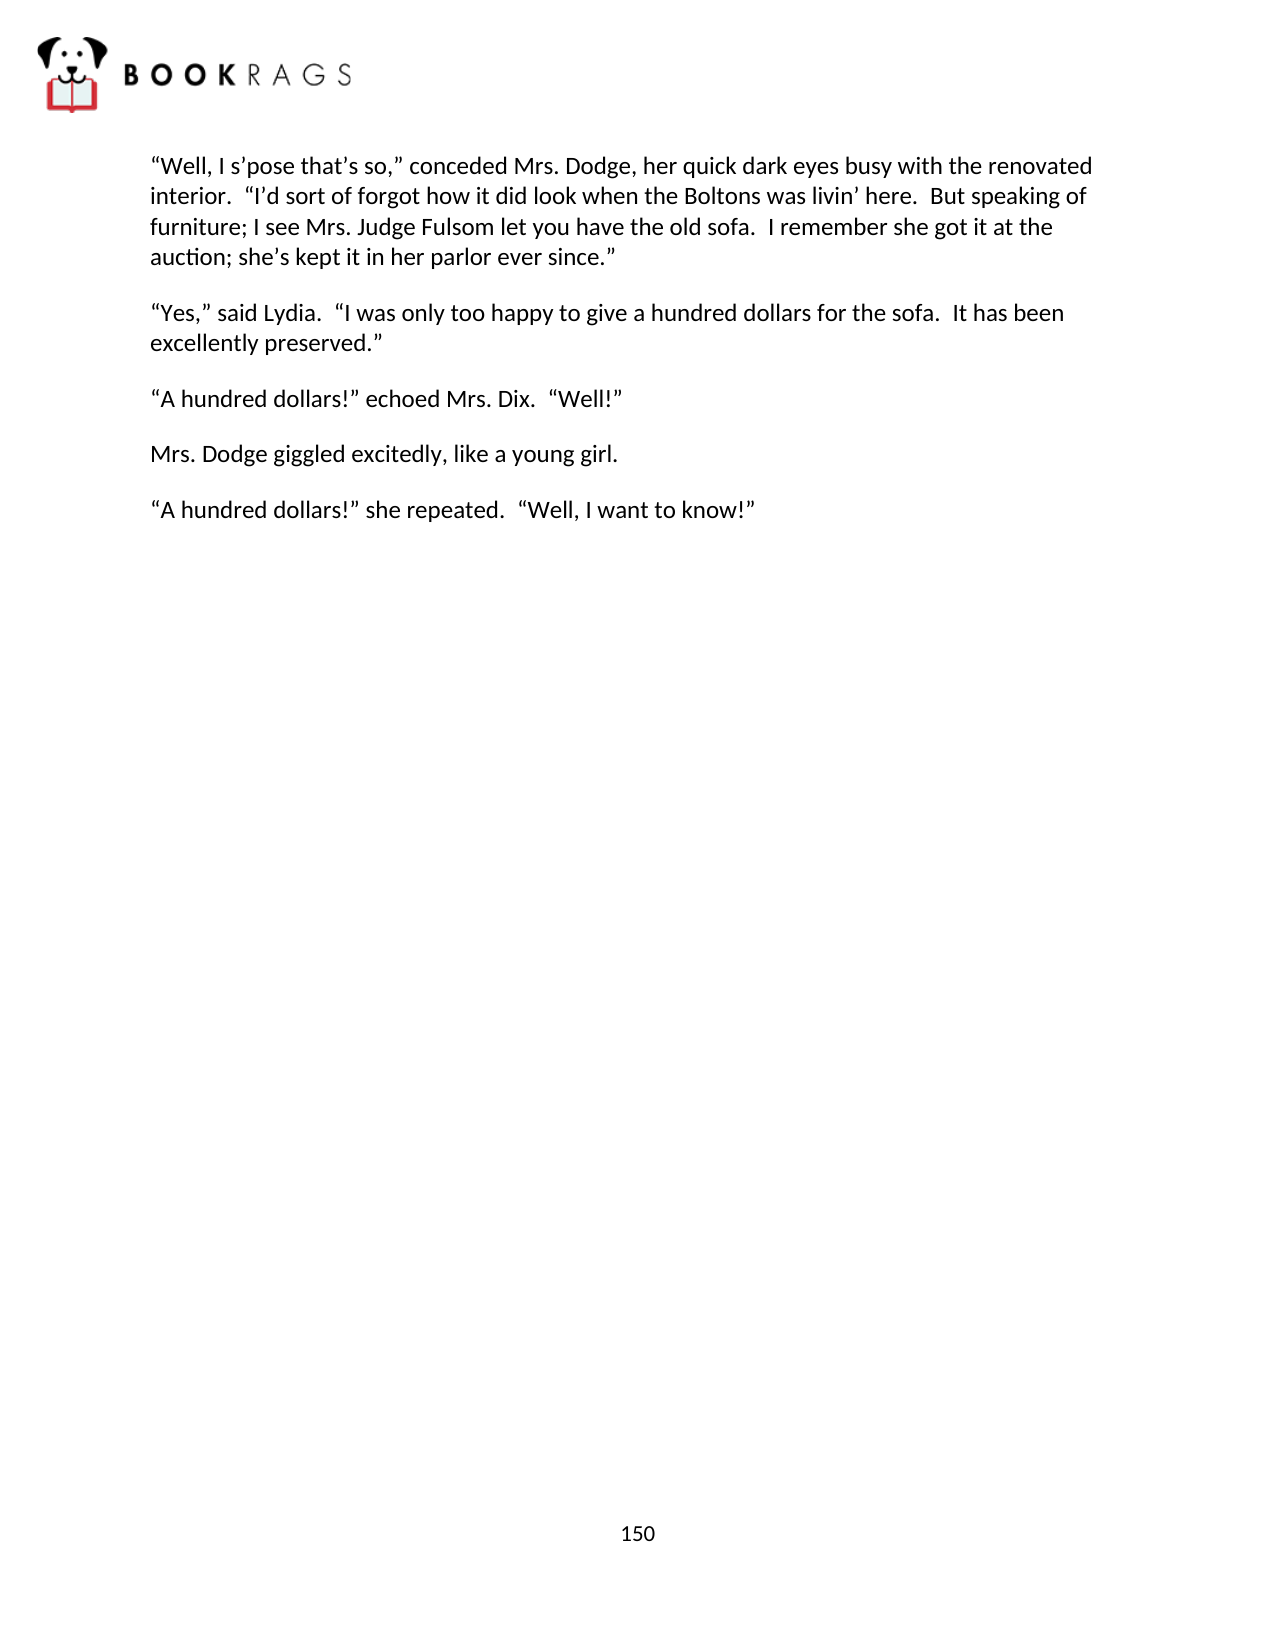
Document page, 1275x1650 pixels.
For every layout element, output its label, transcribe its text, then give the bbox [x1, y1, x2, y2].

text Mrs. Dodge giggled excitedly, like a young girl. [150, 439, 1125, 469]
text “A hundred dollars!” she repeated. “Well, I want to know!” [150, 494, 1125, 525]
picture [37, 37, 351, 113]
text “A hundred dollars!” echoed Mrs. Dix. “Well!” [150, 383, 1125, 414]
text “Yes,” said Lydia. “I was only too happy to give a hundred dollars for the sofa. It has been excellently preserved.” [150, 297, 1125, 358]
text “Well, I s’pose that’s so,” conceded Mrs. Dodge, her quick dark eyes busy with the renovated interior. “I’d sort of forgot how it did look when the Boltons was livin’ here. But speaking of furniture; I see Mrs. Judge Fulsom let you have the old sofa. I remember she got it at the auction; she’s kept it in her parlor ever since.” [150, 150, 1125, 272]
